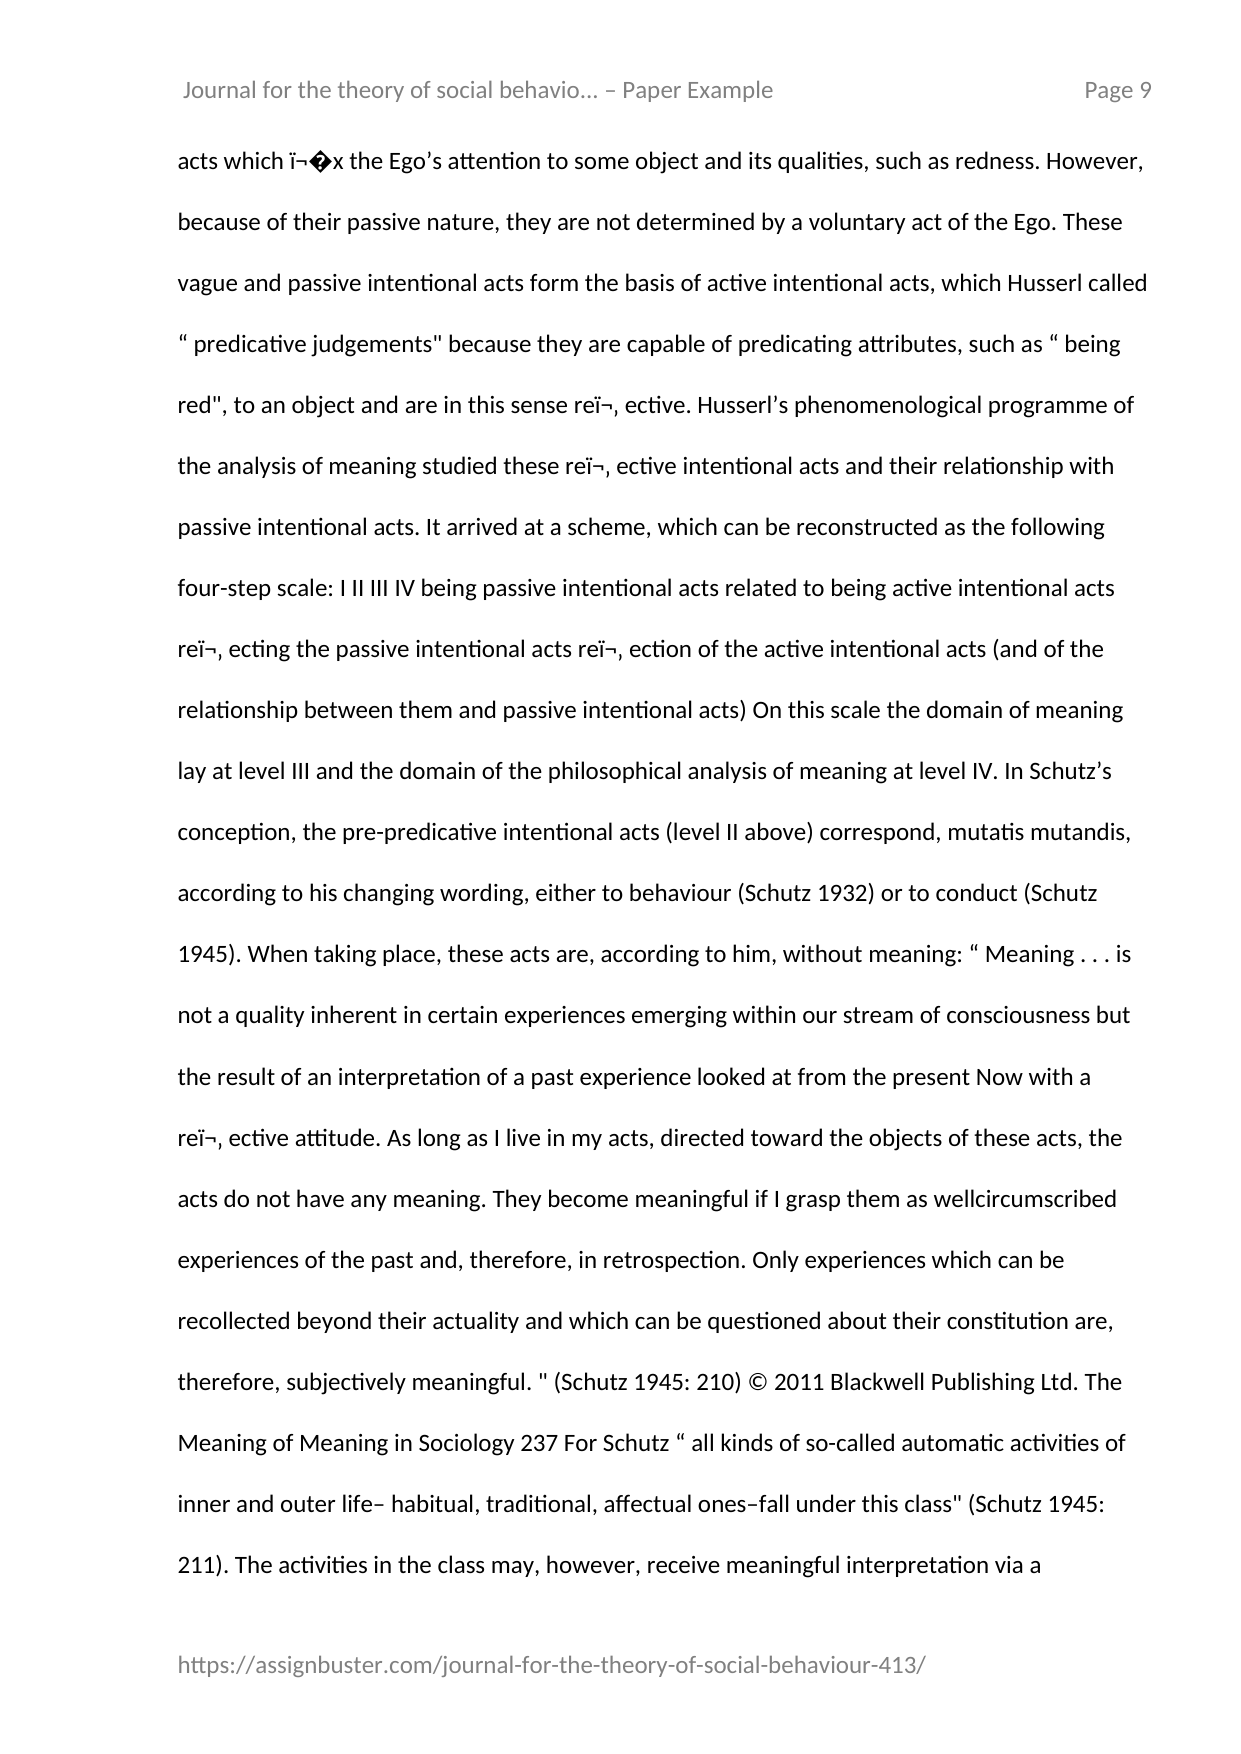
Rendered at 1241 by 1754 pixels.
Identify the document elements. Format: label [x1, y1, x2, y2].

text [177, 145, 1152, 1579]
